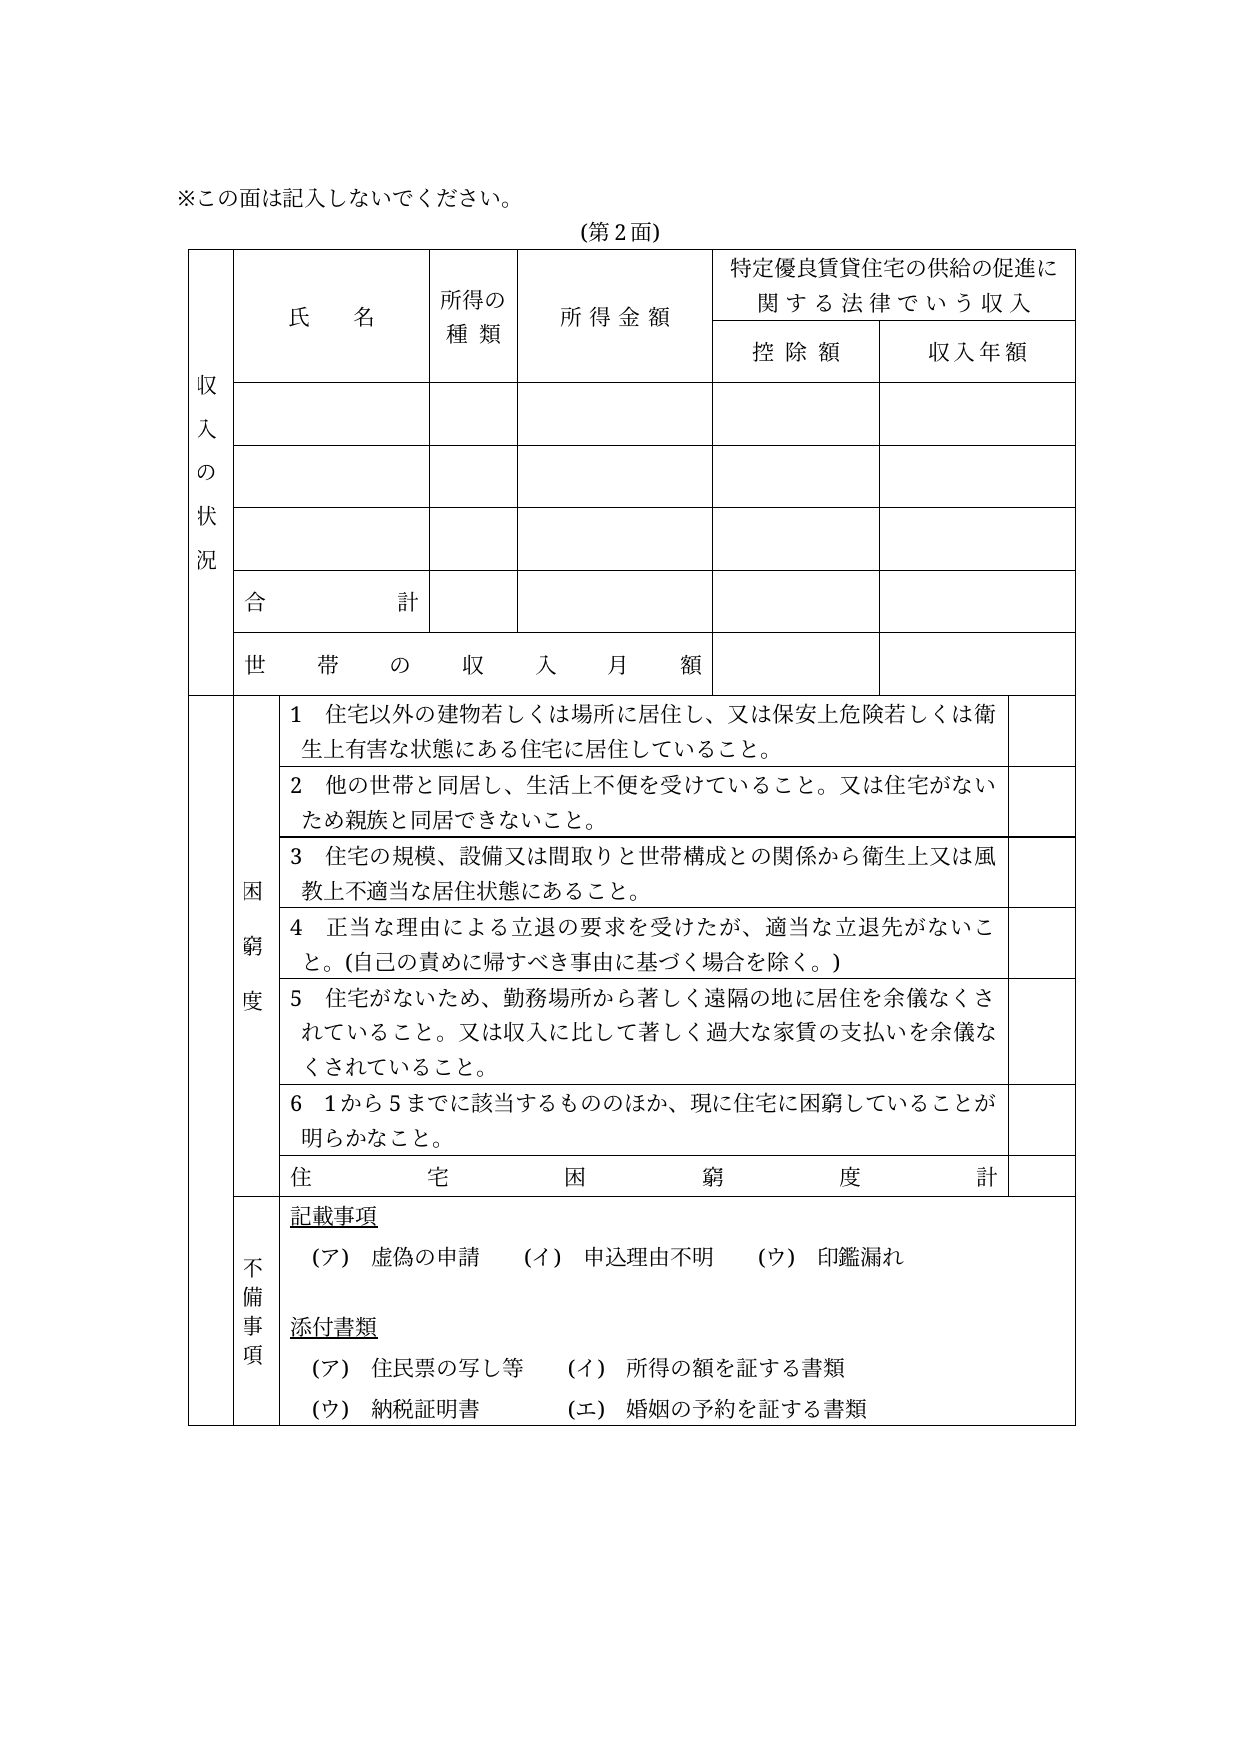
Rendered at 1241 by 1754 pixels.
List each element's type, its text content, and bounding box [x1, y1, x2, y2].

table_header 特定優良賃貸住宅の供給の促進に関する法律でいう収入 [713, 250, 1075, 320]
table_cell [518, 446, 712, 507]
table_cell [713, 571, 879, 632]
table_cell [1009, 1085, 1075, 1154]
table_cell [880, 446, 1075, 507]
table_header 氏名 [234, 250, 429, 382]
table_cell [713, 446, 879, 507]
table_cell 3 住宅の規模、設備又は間取りと世帯構成との関係から衛生上又は風教上不適当な居住状態にあること。 [280, 838, 1008, 907]
table_header 所得金額 [518, 250, 712, 382]
table_cell 合計 [234, 571, 429, 632]
table_cell [518, 383, 712, 445]
table_cell 収入年額 [880, 321, 1075, 382]
table_cell [1009, 838, 1075, 907]
table_cell [880, 571, 1075, 632]
table_cell 2 他の世帯と同居し、生活上不便を受けていること。又は住宅がないため親族と同居できないこと。 [280, 767, 1008, 836]
table_cell 不備事項 [234, 1197, 279, 1425]
table_cell [234, 508, 429, 570]
table_cell 控除額 [713, 321, 879, 382]
table_cell [518, 571, 712, 632]
table_cell [1009, 767, 1075, 836]
table_cell 5 住宅がないため、勤務場所から著しく遠隔の地に居住を余儀なくされていること。又は収入に比して著しく過大な家賃の支払いを余儀なくされていること。 [280, 979, 1008, 1084]
table_cell 困窮度 [234, 696, 279, 1196]
table_cell [880, 633, 1075, 695]
text ※この面は記入しないでください。 [177, 179, 1063, 214]
table_cell 世帯の収入月額 [234, 633, 712, 695]
table_cell [880, 383, 1075, 445]
table_cell [518, 508, 712, 570]
table_cell [713, 383, 879, 445]
table_cell [1009, 696, 1075, 766]
table_header 収入の状況 [189, 250, 233, 695]
table_cell 4 正当な理由による立退の要求を受けたが、適当な立退先がないこと。(自己の責めに帰すべき事由に基づく場合を除く。) [280, 908, 1008, 978]
table_cell [880, 508, 1075, 570]
table_cell [189, 696, 233, 1425]
table_header 所得の種類 [430, 250, 517, 382]
table_cell [430, 383, 517, 445]
table_cell [1009, 1156, 1075, 1196]
table_cell 1 住宅以外の建物若しくは場所に居住し、又は保安上危険若しくは衛生上有害な状態にある住宅に居住していること。 [280, 696, 1008, 766]
table_cell [1009, 908, 1075, 978]
text (第2面) [177, 214, 1063, 249]
table_cell [713, 633, 879, 695]
table_cell 記載事項 (ア) 虚偽の申請 (イ) 申込理由不明 (ウ) 印鑑漏れ 添付書類 (ア) 住民票の写し等 (イ) 所得の額を証する書類 (ウ) 納税証明書 (エ) 婚姻の予約を証する書類 [280, 1197, 1075, 1425]
table_cell [430, 571, 517, 632]
table_cell 住宅困窮度計 [280, 1156, 1008, 1196]
table_cell [430, 508, 517, 570]
table_cell [713, 508, 879, 570]
table_cell [234, 446, 429, 507]
table_cell [1009, 979, 1075, 1084]
table_cell 6 1から5までに該当するもののほか、現に住宅に困窮していることが明らかなこと。 [280, 1085, 1008, 1154]
table_cell [234, 383, 429, 445]
table_cell [430, 446, 517, 507]
